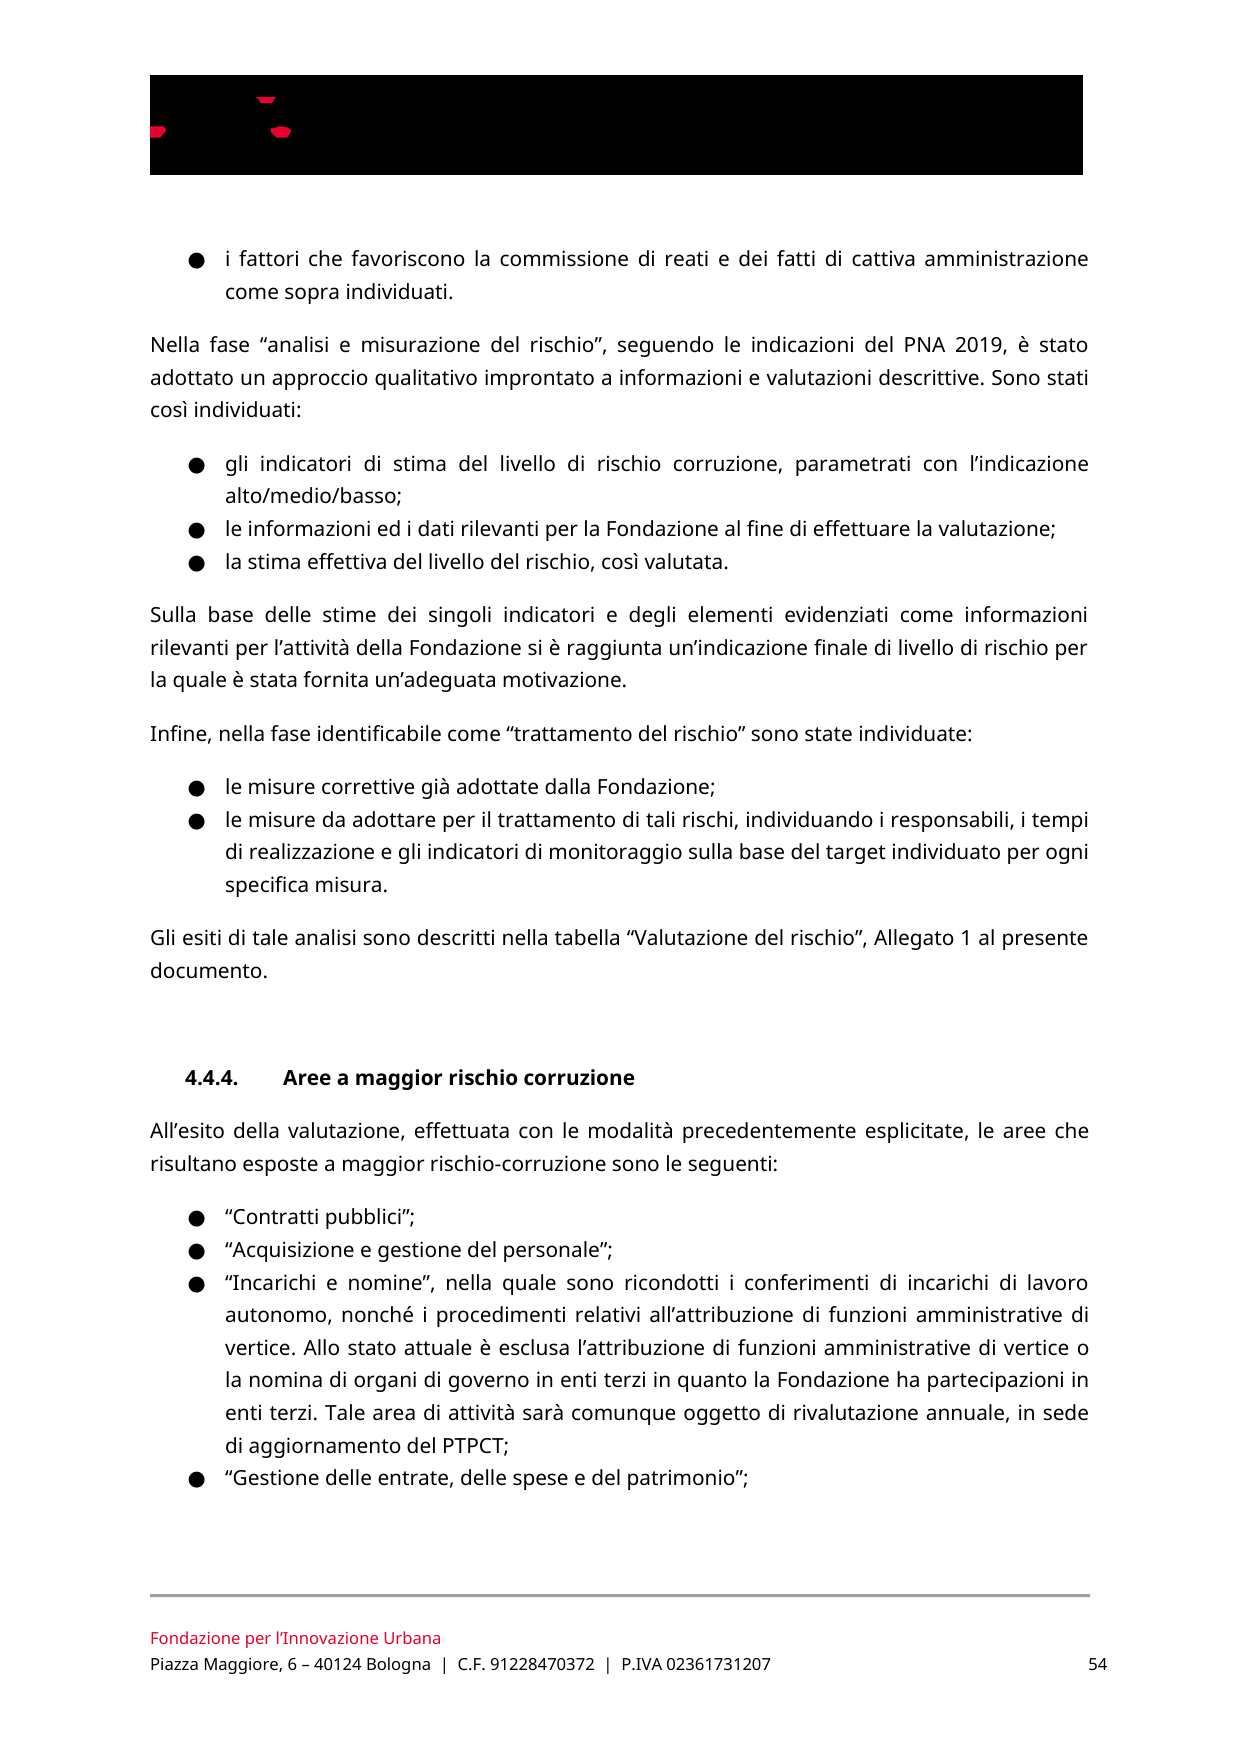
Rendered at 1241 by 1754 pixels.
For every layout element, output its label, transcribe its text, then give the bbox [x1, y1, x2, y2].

list le informazioni ed i dati rilevanti per la Fondazione al fine di effettuare la valutazione; [187, 514, 1090, 543]
text All’esito della valutazione, effettuata con le modalità precedentemente esplicitate, le aree che risultano esposte a maggior rischio-corruzione sono le seguenti: [150, 1116, 1090, 1177]
list la stima effettiva del livello del rischio, così valutata. [187, 547, 1090, 575]
picture [150, 75, 1083, 175]
text Nella fase “analisi e misurazione del rischio”, seguendo le indicazioni del PNA 2019, è stato adottato un approccio qualitativo improntato a informazioni e valutazioni descrittive. Sono stati così individuati: [150, 330, 1090, 424]
text Sulla base delle stime dei singoli indicatori e degli elementi evidenziati come informazioni rilevanti per l’attività della Fondazione si è raggiunta un’indicazione finale di livello di rischio per la quale è stata fornita un’adeguata motivazione. [150, 600, 1090, 694]
list gli indicatori di stima del livello di rischio corruzione, parametrati con l’indicazione alto/medio/basso; [187, 449, 1090, 510]
list “Contratti pubblici”; [187, 1202, 1090, 1231]
list “Incarichi e nomine”, nella quale sono ricondotti i conferimenti di incarichi di lavoro autonomo, nonché i procedimenti relativi all’attribuzione di funzioni amministrative di vertice. Allo stato attuale è esclusa l’attribuzione di funzioni amministrative di vertice o la nomina di organi di governo in enti terzi in quanto la Fondazione ha partecipazioni in enti terzi. Tale area di attività sarà comunque oggetto di rivalutazione annuale, in sede di aggiornamento del PTPCT; [187, 1268, 1090, 1459]
list Aree a maggior rischio corruzione [238, 1063, 1090, 1091]
list “Acquisizione e gestione del personale”; [187, 1235, 1090, 1263]
text Infine, nella fase identificabile come “trattamento del rischio” sono state individuate: [150, 719, 1090, 747]
list le misure correttive già adottate dalla Fondazione; [187, 772, 1090, 801]
list i fattori che favoriscono la commissione di reati e dei fatti di cattiva amministrazione come sopra individuati. [187, 244, 1090, 305]
list le misure da adottare per il trattamento di tali rischi, individuando i responsabili, i tempi di realizzazione e gli indicatori di monitoraggio sulla base del target individuato per ogni specifica misura. [187, 805, 1090, 898]
list “Gestione delle entrate, delle spese e del patrimonio”; [187, 1463, 1090, 1492]
text Gli esiti di tale analisi sono descritti nella tabella “Valutazione del rischio”, Allegato 1 al presente documento. [150, 923, 1090, 984]
